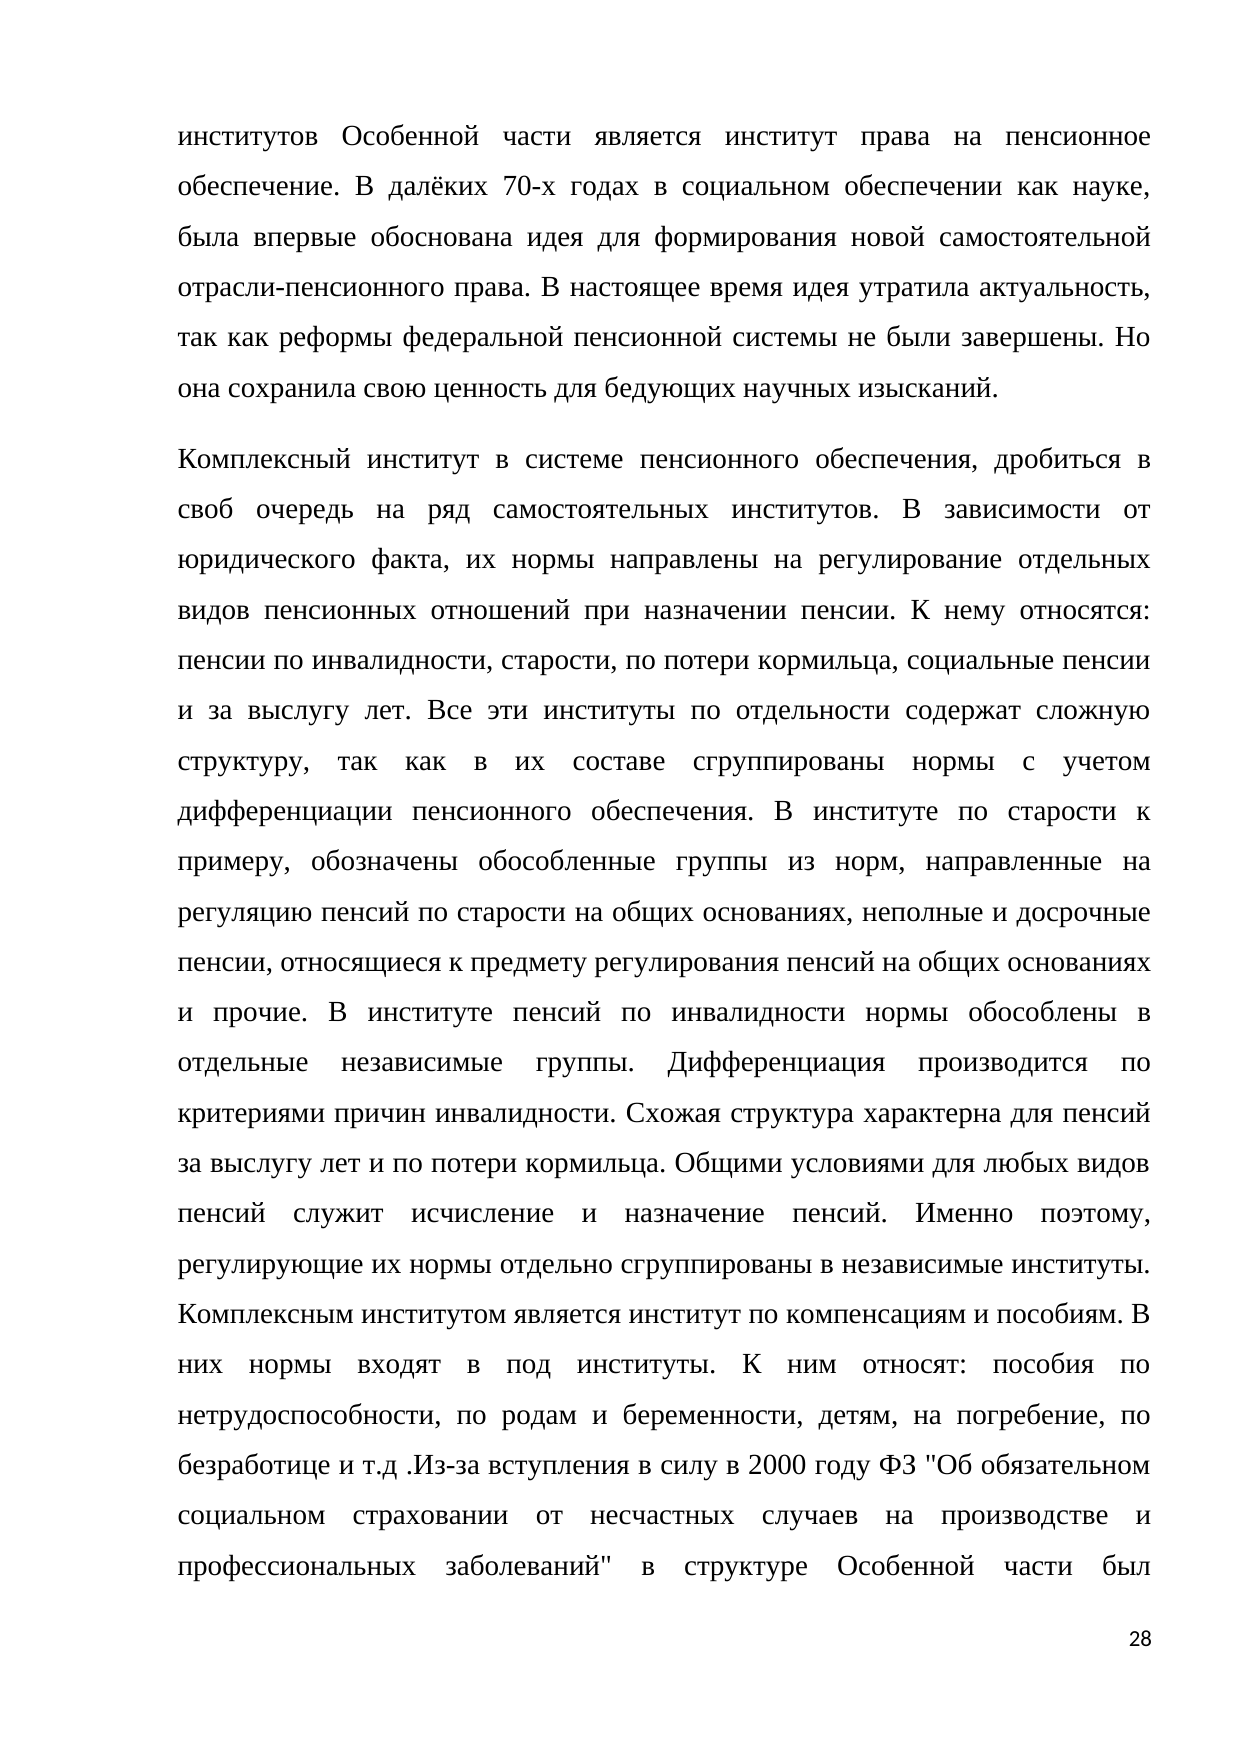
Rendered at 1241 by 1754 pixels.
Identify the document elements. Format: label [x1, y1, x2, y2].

text [177, 118, 1152, 403]
text [177, 441, 1152, 1581]
